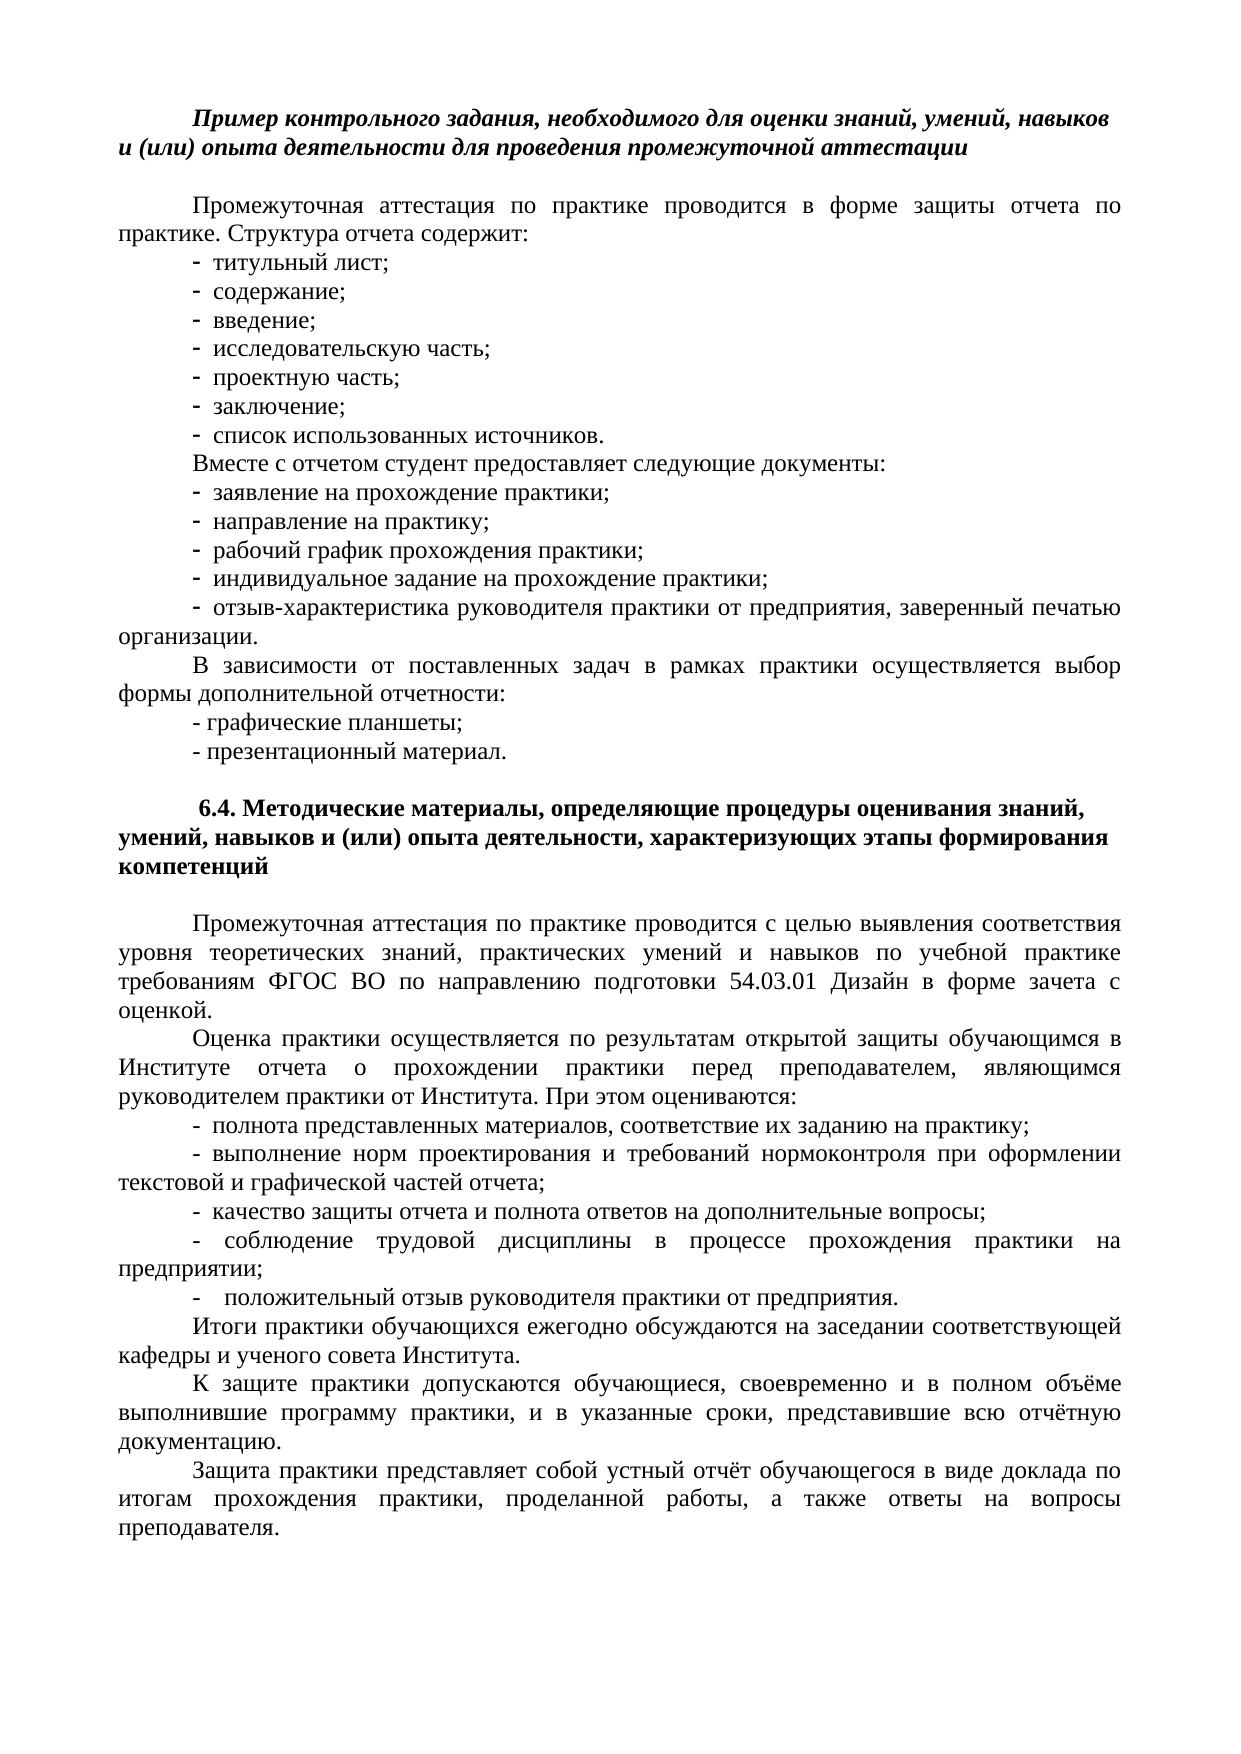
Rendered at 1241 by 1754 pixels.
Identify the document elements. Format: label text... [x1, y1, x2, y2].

list индивидуальное задание на прохождение практики; [118, 563, 1122, 592]
text Промежуточная аттестация по практике проводится с целью выявления соответствия уровня теоретических знаний, практических умений и навыков по учебной практике требованиям ФГОС ВО по направлению подготовки 54.03.01 Дизайн в форме зачета с оценкой. [118, 908, 1122, 1023]
list отзыв-характеристика руководителя практики от предприятия, заверенный печатью организации. [118, 592, 1122, 650]
text Пример контрольного задания, необходимого для оценки знаний, умений, навыков и (или) опыта деятельности для проведения промежуточной аттестации [118, 103, 1122, 161]
text - презентационный материал. [118, 736, 1122, 765]
list проектную часть; [118, 362, 1122, 391]
text Промежуточная аттестация по практике проводится в форме защиты отчета по практике. Структура отчета содержит: [118, 190, 1122, 247]
list положительный отзыв руководителя практики от предприятия. [118, 1282, 1122, 1311]
text Итоги практики обучающихся ежегодно обсуждаются на заседании соответствующей кафедры и ученого совета Института. [118, 1311, 1122, 1368]
list титульный лист; [118, 247, 1122, 276]
list список использованных источников. [118, 420, 1122, 448]
text В зависимости от поставленных задач в рамках практики осуществляется выбор формы дополнительной отчетности: [118, 650, 1122, 707]
text Оценка практики осуществляется по результатам открытой защиты обучающимся в Институте отчета о прохождении практики перед преподавателем, являющимся руководителем практики от Института. При этом оцениваются: [118, 1023, 1122, 1110]
text К защите практики допускаются обучающиеся, своевременно и в полном объёме выполнившие программу практики, и в указанные сроки, представившие всю отчётную документацию. [118, 1368, 1122, 1455]
text Защита практики представляет собой устный отчёт обучающегося в виде доклада по итогам прохождения практики, проделанной работы, а также ответы на вопросы преподавателя. [118, 1455, 1122, 1541]
text - графические планшеты; [118, 707, 1122, 736]
list соблюдение трудовой дисциплины в процессе прохождения практики на предприятии; [118, 1225, 1122, 1282]
list заявление на прохождение практики; [118, 477, 1122, 506]
list заключение; [118, 391, 1122, 420]
list содержание; [118, 276, 1122, 305]
list рабочий график прохождения практики; [118, 535, 1122, 563]
list полнота представленных материалов, соответствие их заданию на практику; [118, 1110, 1122, 1138]
list выполнение норм проектирования и требований нормоконтроля при оформлении текстовой и графической частей отчета; [118, 1138, 1122, 1196]
list исследовательскую часть; [118, 333, 1122, 362]
text 6.4. Методические материалы, определяющие процедуры оценивания знаний, умений, навыков и (или) опыта деятельности, характеризующих этапы формирования компетенций [118, 793, 1122, 880]
text Вместе с отчетом студент предоставляет следующие документы: [118, 448, 1122, 477]
list направление на практику; [118, 506, 1122, 535]
list введение; [118, 305, 1122, 333]
list качество защиты отчета и полнота ответов на дополнительные вопросы; [118, 1196, 1122, 1225]
